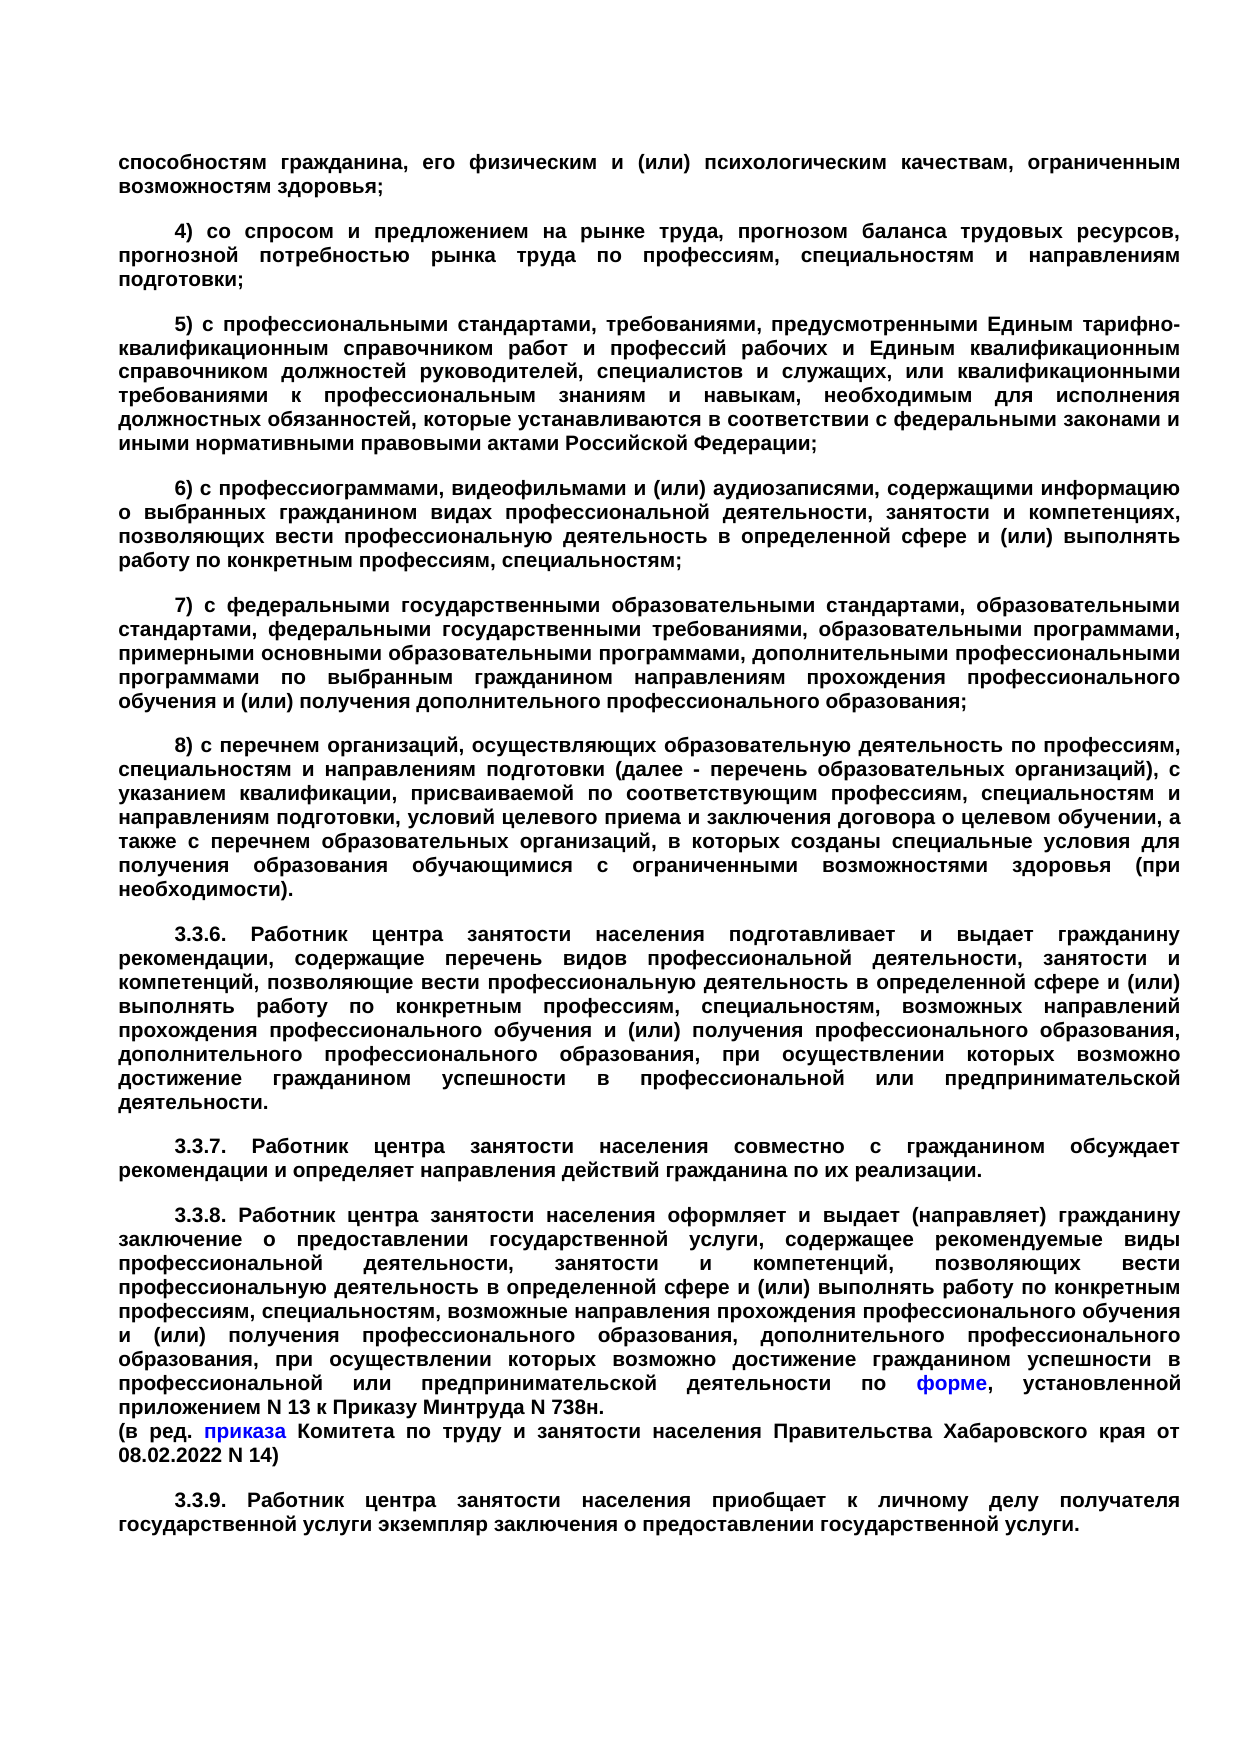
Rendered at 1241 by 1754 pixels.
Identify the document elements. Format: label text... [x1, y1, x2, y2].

text (в ред. приказа Комитета по труду и занятости населения Правительства Хабаровского края от 08.02.2022 N 14) [118, 1419, 1181, 1467]
text 3.3.9. Работник центра занятости населения приобщает к личному делу получателя государственной услуги экземпляр заключения о предоставлении государственной услуги. [118, 1487, 1181, 1535]
text 3.3.6. Работник центра занятости населения подготавливает и выдает гражданину рекомендации, содержащие перечень видов профессиональной деятельности, занятости и компетенций, позволяющие вести профессиональную деятельность в определенной сфере и (или) выполнять работу по конкретным профессиям, специальностям, возможных направлений прохождения профессионального обучения и (или) получения профессионального образования, дополнительного профессионального образования, при осуществлении которых возможно достижение гражданином успешности в профессиональной или предпринимательской деятельности. [118, 922, 1181, 1113]
text 6) с профессиограммами, видеофильмами и (или) аудиозаписями, содержащими информацию о выбранных гражданином видах профессиональной деятельности, занятости и компетенциях, позволяющих вести профессиональную деятельность в определенной сфере и (или) выполнять работу по конкретным профессиям, специальностям; [118, 476, 1181, 572]
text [118, 150, 1181, 198]
text 5) с профессиональными стандартами, требованиями, предусмотренными Единым тарифно-квалификационным справочником работ и профессий рабочих и Единым квалификационным справочником должностей руководителей, специалистов и служащих, или квалификационными требованиями к профессиональным знаниям и навыкам, необходимым для исполнения должностных обязанностей, которые устанавливаются в соответствии с федеральными законами и иными нормативными правовыми актами Российской Федерации; [118, 311, 1181, 455]
text 4) со спросом и предложением на рынке труда, прогнозом баланса трудовых ресурсов, прогнозной потребностью рынка труда по профессиям, специальностям и направлениям подготовки; [118, 219, 1181, 291]
text 3.3.8. Работник центра занятости населения оформляет и выдает (направляет) гражданину заключение о предоставлении государственной услуги, содержащее рекомендуемые виды профессиональной деятельности, занятости и компетенций, позволяющих вести профессиональную деятельность в определенной сфере и (или) выполнять работу по конкретным профессиям, специальностям, возможные направления прохождения профессионального обучения и (или) получения профессионального образования, дополнительного профессионального образования, при осуществлении которых возможно достижение гражданином успешности в профессиональной или предпринимательской деятельности по форме, установленной приложением N 13 к Приказу Минтруда N 738н. [118, 1203, 1181, 1419]
text 8) с перечнем организаций, осуществляющих образовательную деятельность по профессиям, специальностям и направлениям подготовки (далее - перечень образовательных организаций), с указанием квалификации, присваиваемой по соответствующим профессиям, специальностям и направлениям подготовки, условий целевого приема и заключения договора о целевом обучении, а также с перечнем образовательных организаций, в которых созданы специальные условия для получения образования обучающимися с ограниченными возможностями здоровья (при необходимости). [118, 733, 1181, 901]
text 3.3.7. Работник центра занятости населения совместно с гражданином обсуждает рекомендации и определяет направления действий гражданина по их реализации. [118, 1134, 1181, 1182]
text 7) с федеральными государственными образовательными стандартами, образовательными стандартами, федеральными государственными требованиями, образовательными программами, примерными основными образовательными программами, дополнительными профессиональными программами по выбранным гражданином направлениям прохождения профессионального обучения и (или) получения дополнительного профессионального образования; [118, 593, 1181, 712]
